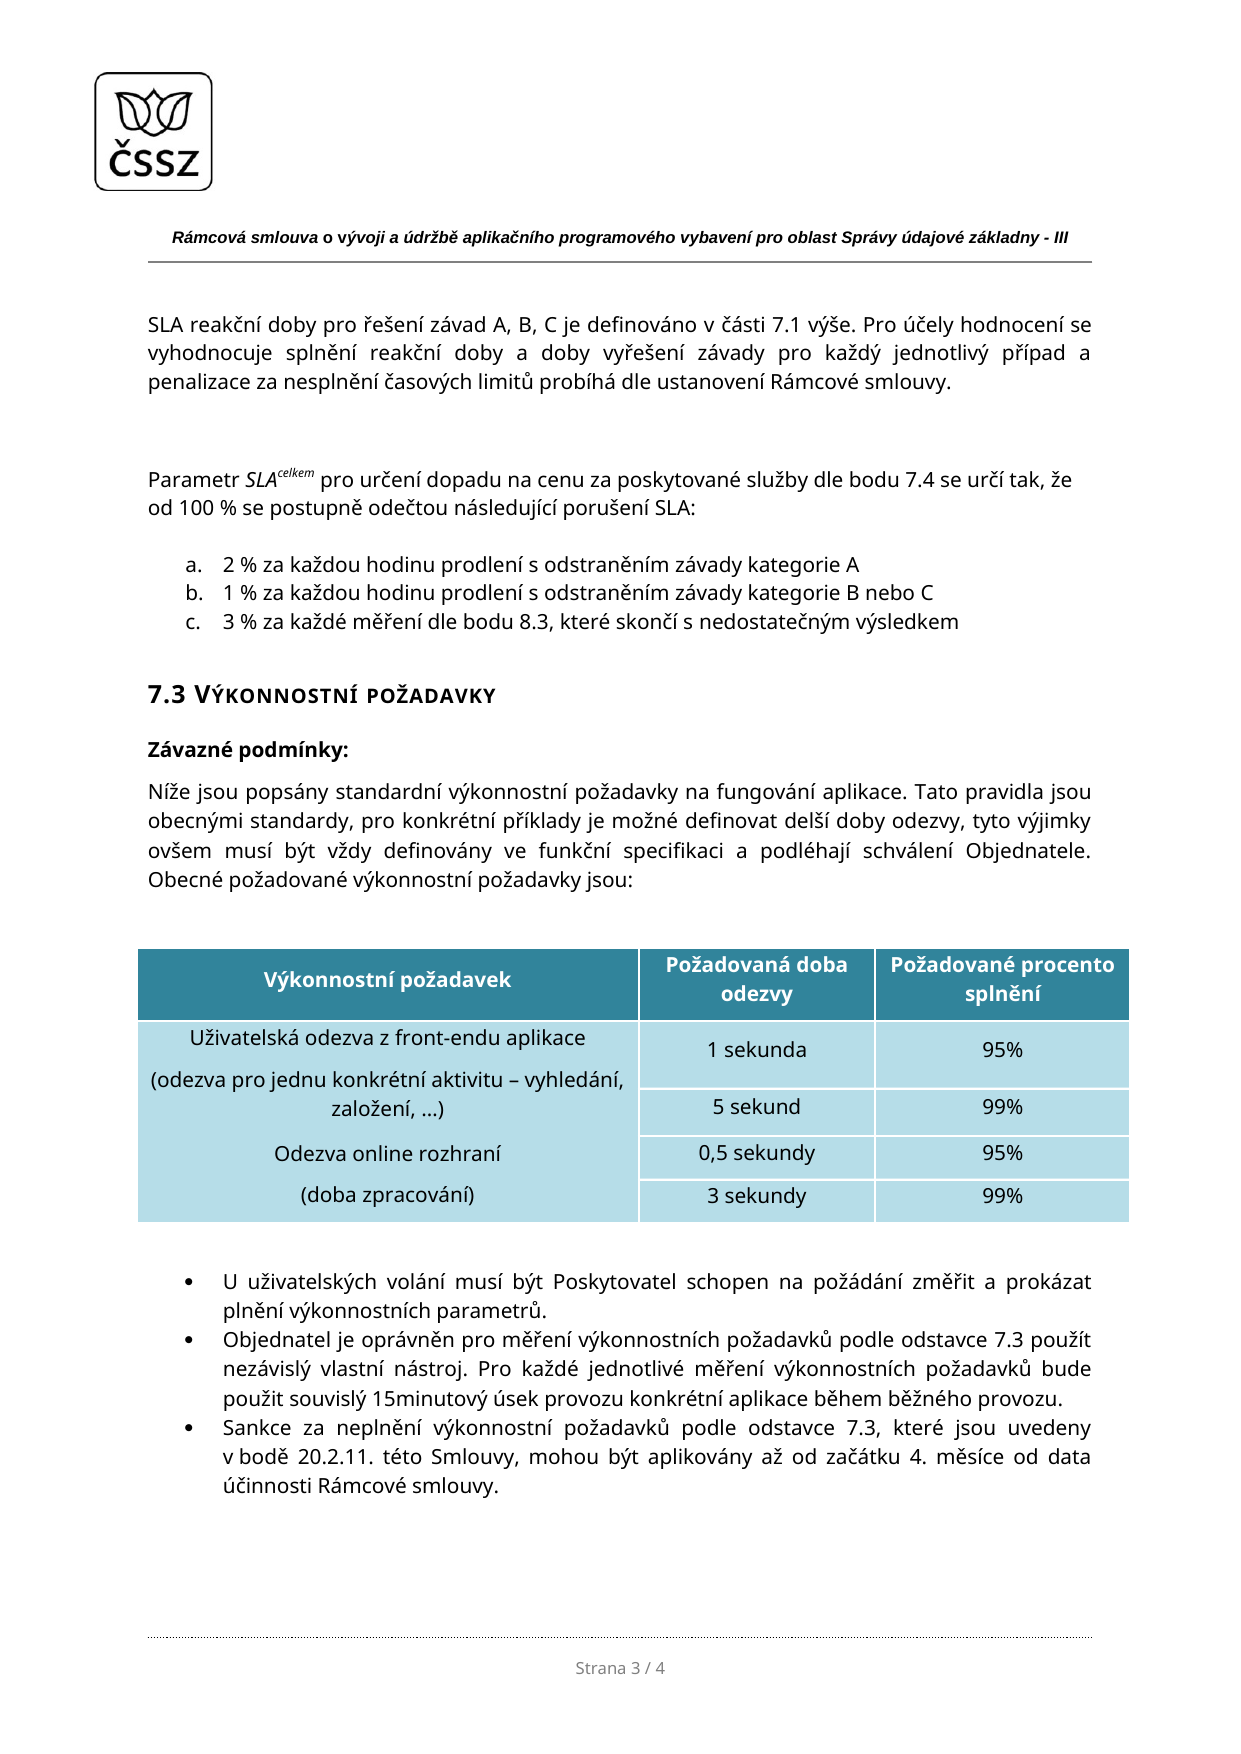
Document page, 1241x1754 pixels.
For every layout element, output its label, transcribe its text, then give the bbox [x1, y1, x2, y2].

table_cell 1 sekunda [640, 1022, 874, 1087]
table_cell 95% [876, 1022, 1129, 1087]
text SLA reakční doby pro řešení závad A, B, C je definováno v části 7.1 výše. Pro účely hodnocení se vyhodnocuje splnění reakční doby a doby vyřešení závady pro každý jednotlivý případ a penalizace za nesplnění časových limitů probíhá dle ustanovení Rámcové smlouvy. [148, 310, 1092, 395]
table_cell 0,5 sekundy [640, 1137, 874, 1178]
text Závazné podmínky: [148, 735, 1092, 764]
table_cell Uživatelská odezva z front-endu aplikace (odezva pro jednu konkrétní aktivitu – vyhledání, založení, …) [138, 1022, 638, 1135]
list Objednatel je oprávněn pro měření výkonnostních požadavků podle odstavce 7.3 použít nezávislý vlastní nástroj. Pro každé jednotlivé měření výkonnostních požadavků bude použit souvislý 15minutový úsek provozu konkrétní aplikace během běžného provozu. [185, 1324, 1092, 1412]
list Sankce za neplnění výkonnostní požadavků podle odstavce 7.3, které jsou uvedeny v bodě 20.2.11. této Smlouvy, mohou být aplikovány až od začátku 4. měsíce od data účinnosti Rámcové smlouvy. [185, 1412, 1092, 1499]
table_cell 99% [876, 1181, 1129, 1222]
table_header Požadovaná doba odezvy [640, 949, 874, 1020]
table_header Požadované procento splnění [876, 949, 1129, 1020]
list 1 % za každou hodinu prodlení s odstraněním závady kategorie B nebo C [185, 578, 1092, 607]
table_header Výkonnostní požadavek [138, 949, 638, 1020]
table_cell 3 sekundy [640, 1181, 874, 1222]
text Níže jsou popsány standardní výkonnostní požadavky na fungování aplikace. Tato pravidla jsou obecnými standardy, pro konkrétní příklady je možné definovat delší doby odezvy, tyto výjimky ovšem musí být vždy definovány ve funkční specifikaci a podléhají schválení Objednatele. Obecné požadované výkonnostní požadavky jsou: [148, 776, 1092, 893]
list U uživatelských volání musí být Poskytovatel schopen na požádání změřit a prokázat plnění výkonnostních parametrů. [185, 1266, 1092, 1324]
subtitle 7.3 Výkonnostní požadavky [148, 676, 1092, 710]
picture [0, 72, 1241, 191]
list 2 % za každou hodinu prodlení s odstraněním závady kategorie A [185, 550, 1092, 578]
table_cell 5 sekund [640, 1090, 874, 1135]
table_cell Odezva online rozhraní (doba zpracování) [138, 1135, 638, 1222]
table_cell 99% [876, 1090, 1129, 1135]
table_cell 95% [876, 1137, 1129, 1178]
list 3 % za každé měření dle bodu 8.3, které skončí s nedostatečným výsledkem [185, 607, 1092, 635]
text Parametr SLAcelkem pro určení dopadu na cenu za poskytované služby dle bodu 7.4 se určí tak, že od 100 % se postupně odečtou následující porušení SLA: [148, 465, 1092, 522]
